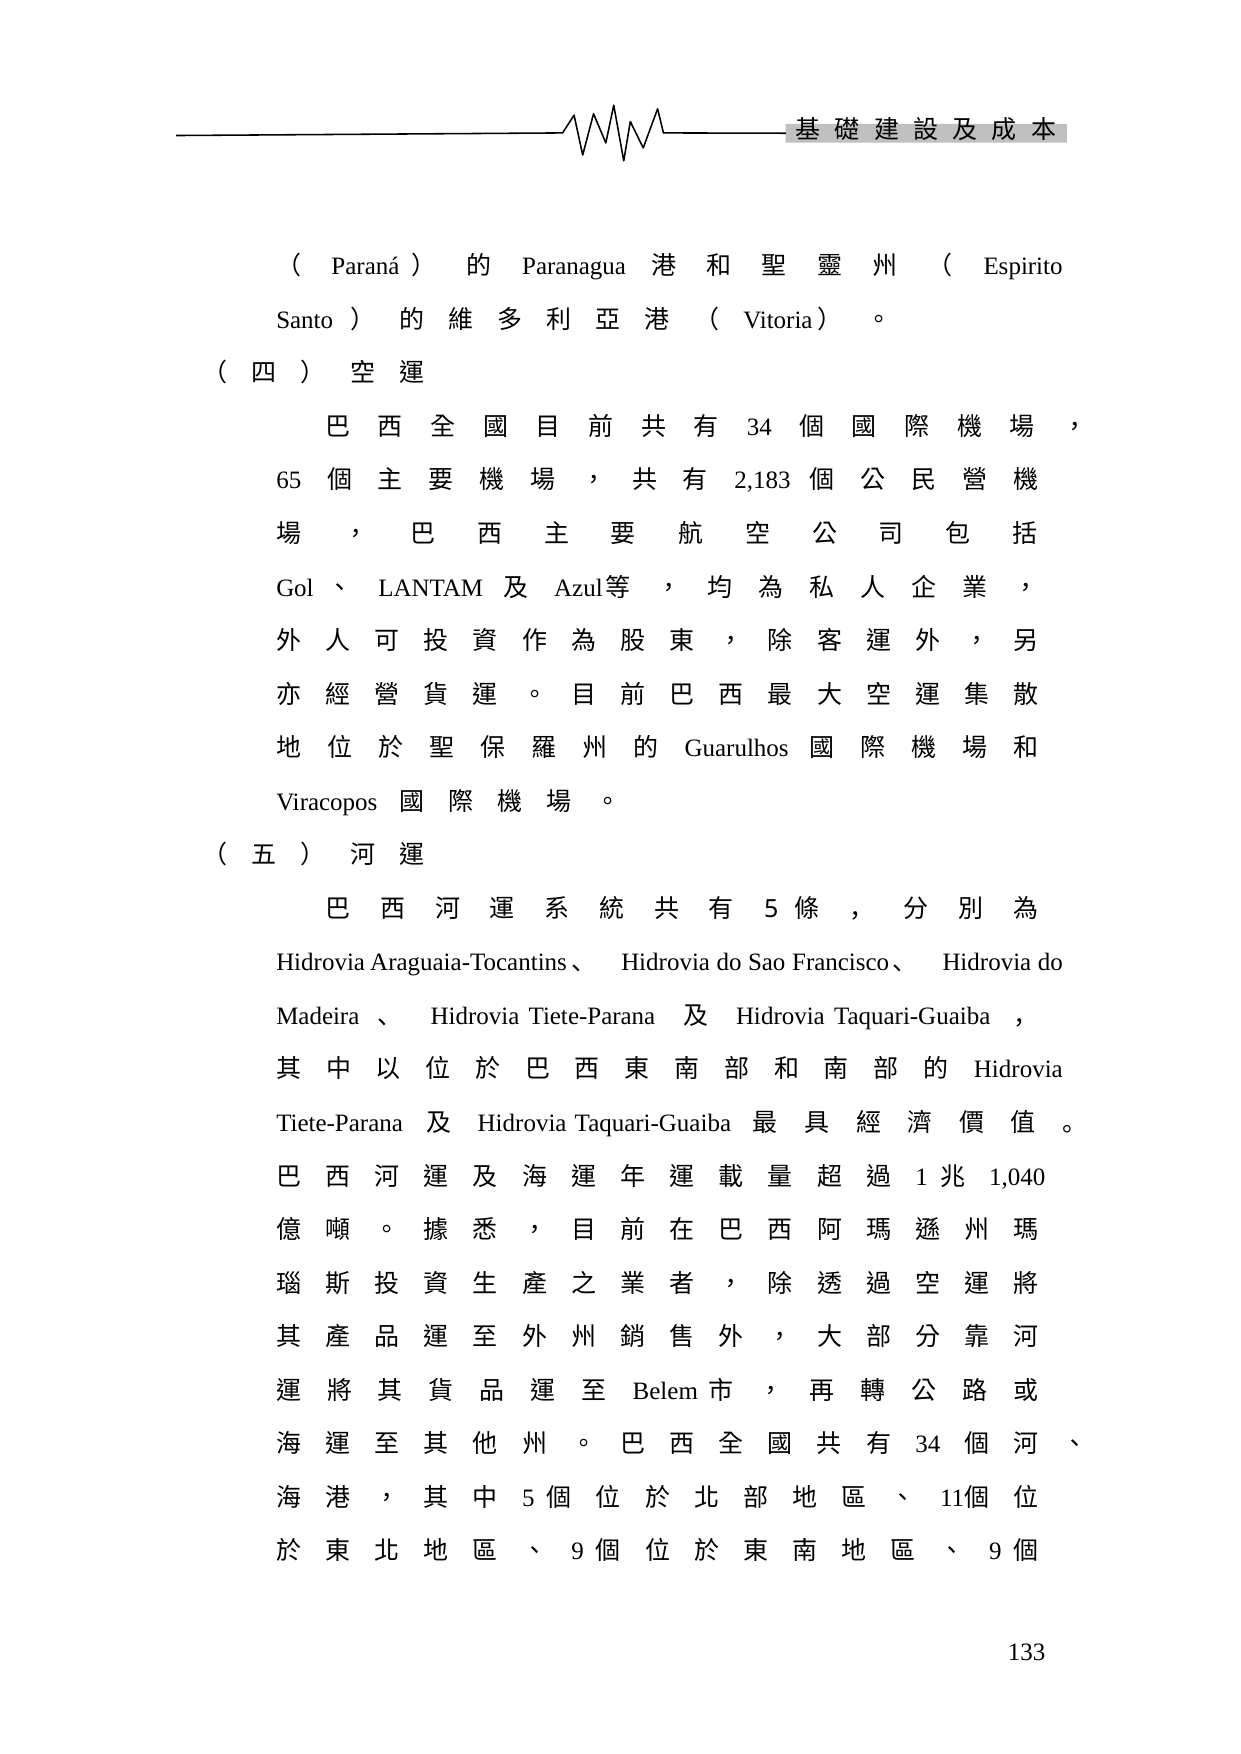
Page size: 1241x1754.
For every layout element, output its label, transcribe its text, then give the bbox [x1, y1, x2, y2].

text （五）河運 [202, 826, 1063, 880]
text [276, 237, 1063, 344]
text （四）空運 [202, 344, 1063, 398]
text 巴西全國目前共有34個國際機場，65個主要機場，共有2,183個公民營機場，巴西主要航空公司包括Gol、LANTAM及Azul等，均為私人企業，外人可投資作為股東，除客運外，另亦經營貨運。目前巴西最大空運集散地位於聖保羅州的Guarulhos國際機場和Viracopos國際機場。 [276, 398, 1063, 826]
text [276, 880, 1063, 1576]
